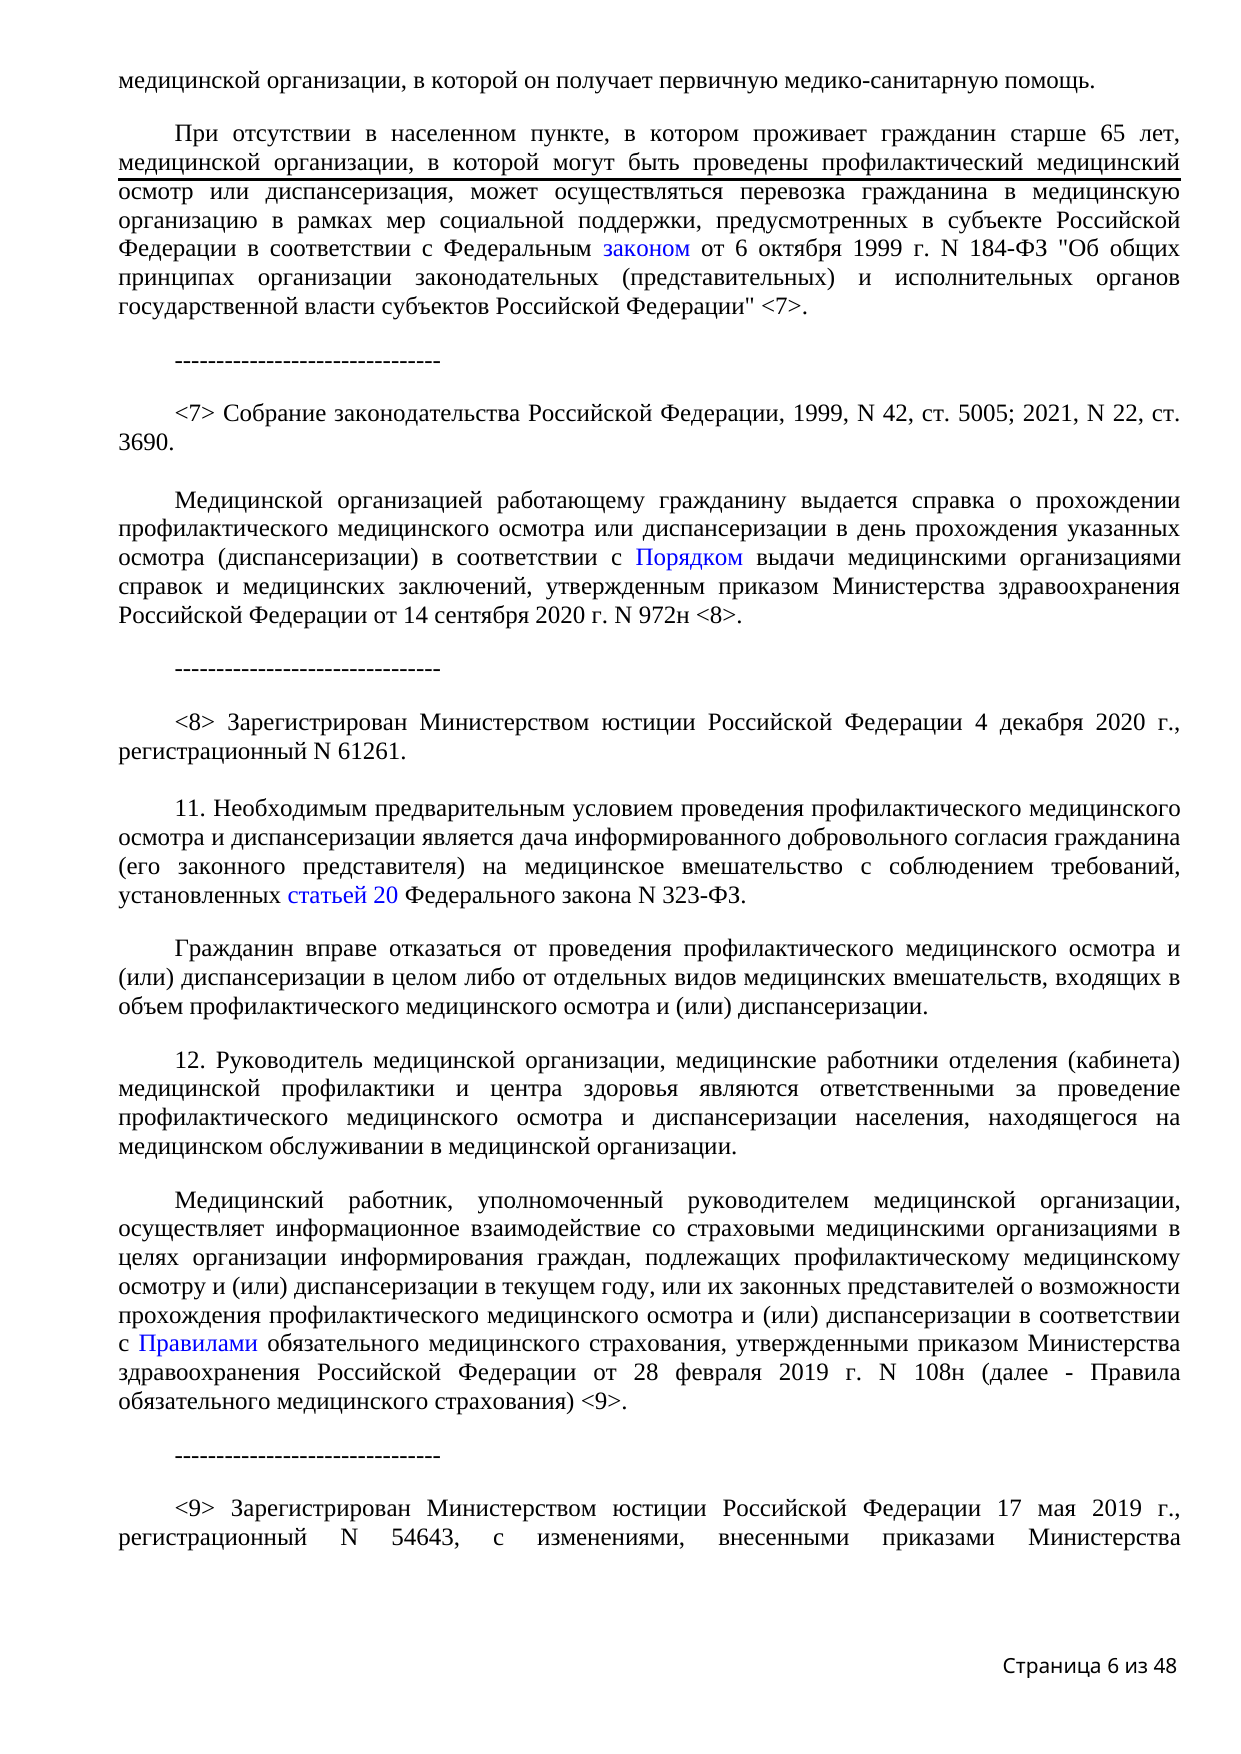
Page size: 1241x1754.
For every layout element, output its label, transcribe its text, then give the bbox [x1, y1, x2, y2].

text <8> Зарегистрирован Министерством юстиции Российской Федерации 4 декабря 2020 г., регистрационный N 61261. [118, 707, 1181, 765]
text 11. Необходимым предварительным условием проведения профилактического медицинского осмотра и диспансеризации является дача информированного добровольного согласия гражданина (его законного представителя) на медицинское вмешательство с соблюдением требований, установленных статьей 20 Федерального закона N 323-ФЗ. [118, 793, 1181, 908]
text <7> Собрание законодательства Российской Федерации, 1999, N 42, ст. 5005; 2021, N 22, ст. 3690. [118, 398, 1181, 456]
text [118, 1493, 1181, 1551]
text При отсутствии в населенном пункте, в котором проживает гражданин старше 65 лет, медицинской организации, в которой могут быть проведены профилактический медицинский осмотр или диспансеризация, может осуществляться перевозка гражданина в медицинскую организацию в рамках мер социальной поддержки, предусмотренных в субъекте Российской Федерации в соответствии с Федеральным законом от 6 октября 1999 г. N 184-ФЗ "Об общих принципах организации законодательных (представительных) и исполнительных органов государственной власти субъектов Российской Федерации" <7>. [118, 118, 1181, 320]
text Медицинской организацией работающему гражданину выдается справка о прохождении профилактического медицинского осмотра или диспансеризации в день прохождения указанных осмотра (диспансеризации) в соответствии с Порядком выдачи медицинскими организациями справок и медицинских заключений, утвержденным приказом Министерства здравоохранения Российской Федерации от 14 сентября 2020 г. N 972н <8>. [118, 485, 1181, 628]
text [118, 65, 1181, 93]
text -------------------------------- [118, 653, 1181, 682]
text 12. Руководитель медицинской организации, медицинские работники отделения (кабинета) медицинской профилактики и центра здоровья являются ответственными за проведение профилактического медицинского осмотра и диспансеризации населения, находящегося на медицинском обслуживании в медицинской организации. [118, 1045, 1181, 1160]
text Гражданин вправе отказаться от проведения профилактического медицинского осмотра и (или) диспансеризации в целом либо от отдельных видов медицинских вмешательств, входящих в объем профилактического медицинского осмотра и (или) диспансеризации. [118, 933, 1181, 1020]
text Медицинский работник, уполномоченный руководителем медицинской организации, осуществляет информационное взаимодействие со страховыми медицинскими организациями в целях организации информирования граждан, подлежащих профилактическому медицинскому осмотру и (или) диспансеризации в текущем году, или их законных представителей о возможности прохождения профилактического медицинского осмотра и (или) диспансеризации в соответствии с Правилами обязательного медицинского страхования, утвержденными приказом Министерства здравоохранения Российской Федерации от 28 февраля 2019 г. N 108н (далее - Правила обязательного медицинского страхования) <9>. [118, 1185, 1181, 1415]
text -------------------------------- [118, 345, 1181, 373]
text -------------------------------- [118, 1440, 1181, 1468]
